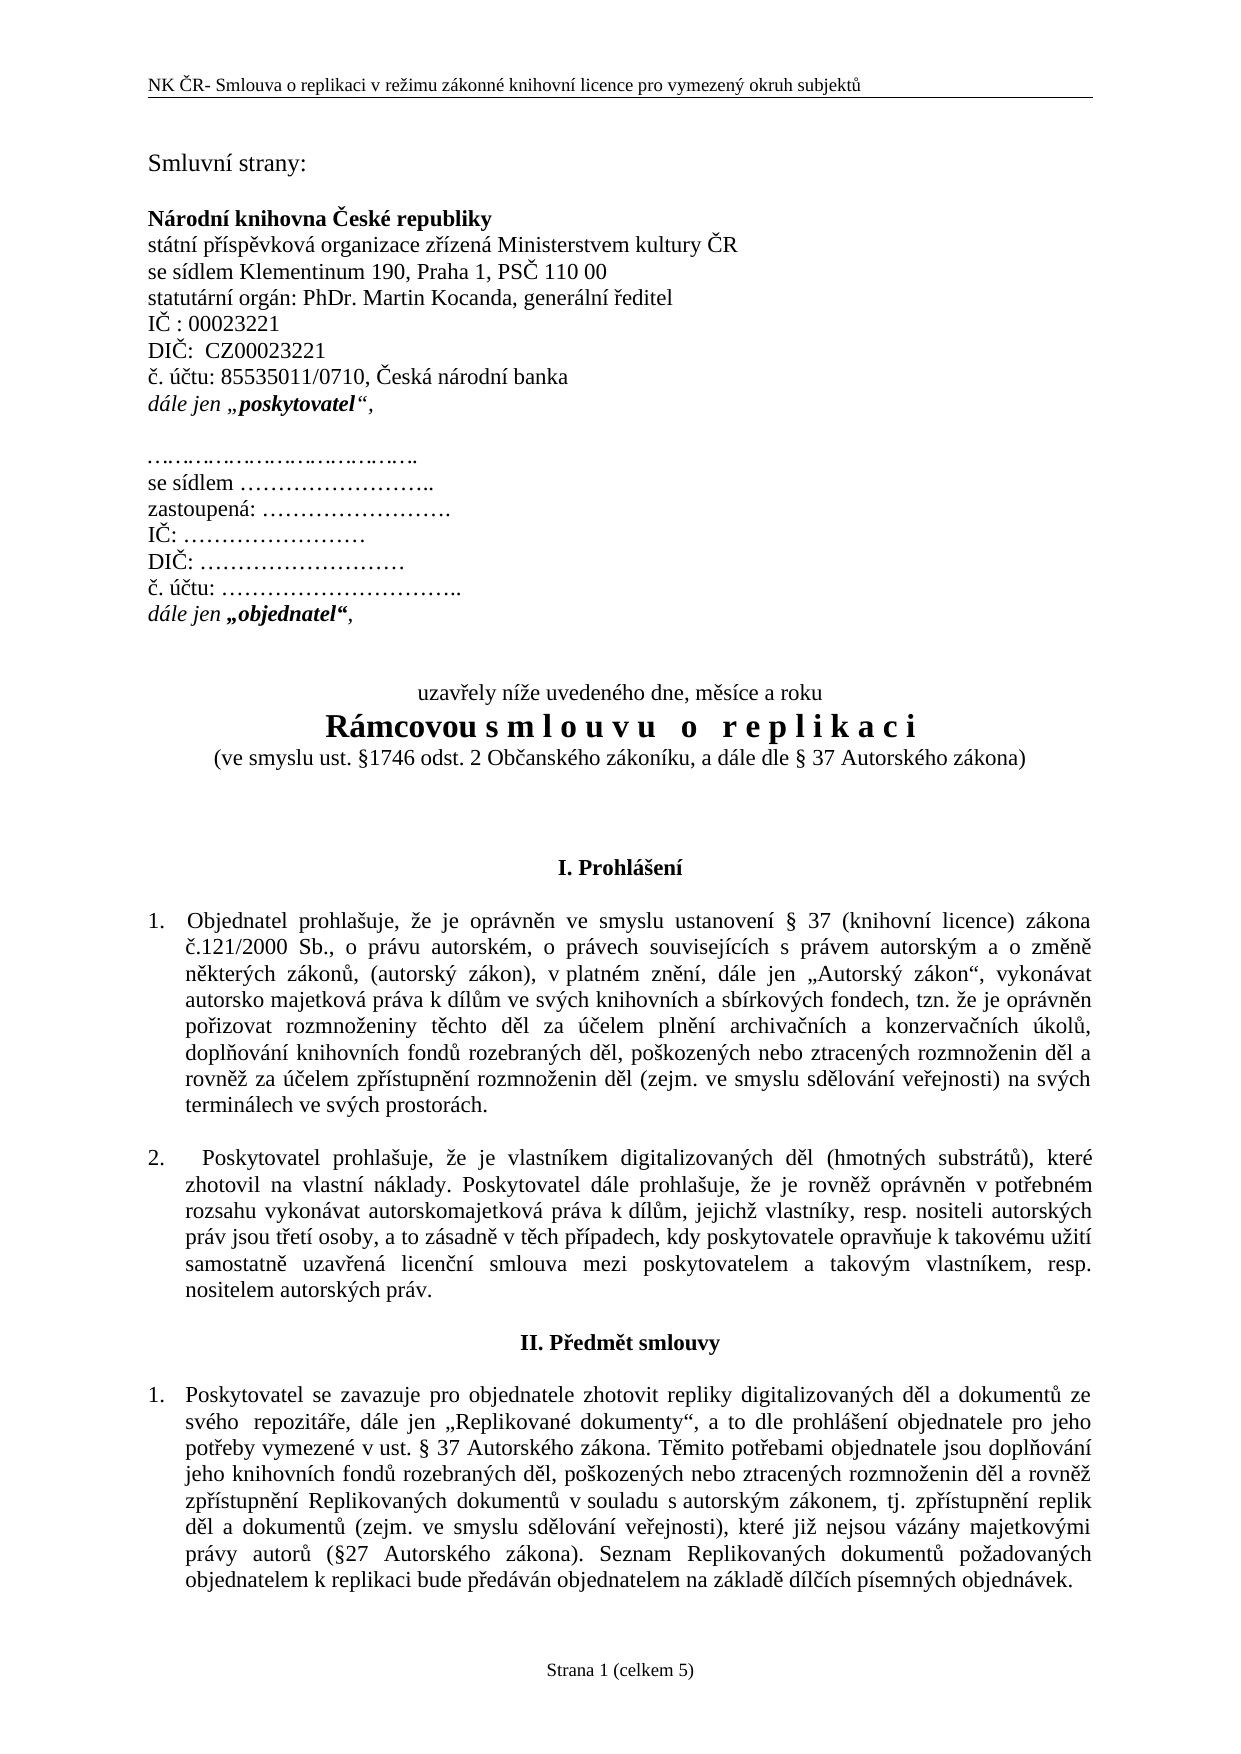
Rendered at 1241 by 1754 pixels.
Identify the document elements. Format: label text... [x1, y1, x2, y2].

text Smluvní strany: [148, 148, 1093, 176]
text 1. Poskytovatel se zavazuje pro objednatele zhotovit repliky digitalizovaných děl a dokumentů ze svého repozitáře, dále jen „Replikované dokumenty“, a to dle prohlášení objednatele pro jeho potřeby vymezené v ust. § 37 Autorského zákona. Těmito potřebami objednatele jsou doplňování jeho knihovních fondů rozebraných děl, poškozených nebo ztracených rozmnoženin děl a rovněž zpřístupnění Replikovaných dokumentů v souladu s autorským zákonem, tj. zpřístupnění replik děl a dokumentů (zejm. ve smyslu sdělování veřejnosti), které již nejsou vázány majetkovými právy autorů (§27 Autorského zákona). Seznam Replikovaných dokumentů požadovaných objednatelem k replikaci bude předáván objednatelem na základě dílčích písemných objednávek. [148, 1381, 1093, 1592]
text DIČ: CZ00023221 [148, 337, 1093, 363]
text dále jen „poskytovatel“, [148, 389, 1093, 416]
text …………………………………. [148, 442, 1093, 469]
text IČ: …………………… [148, 521, 1093, 548]
text se sídlem …………………….. [148, 469, 1093, 495]
text dále jen „objednatel“, [148, 600, 1093, 627]
text Rámcovou s m l o u v u o r e p l i k a c i [148, 706, 1093, 744]
text se sídlem Klementinum 190, Praha 1, PSČ 110 00 [148, 258, 1093, 284]
text Národní knihovna České republiky [148, 205, 1093, 231]
text (ve smyslu ust. §1746 odst. 2 Občanského zákoníku, a dále dle § 37 Autorského zákona) [148, 744, 1093, 771]
text státní příspěvková organizace zřízená Ministerstvem kultury ČR [148, 231, 1093, 258]
text I. Prohlášení [148, 854, 1093, 881]
text DIČ: ……………………… [148, 548, 1093, 574]
text č. účtu: 85535011/0710, Česká národní banka [148, 363, 1093, 389]
text uzavřely níže uvedeného dne, měsíce a roku [148, 679, 1093, 706]
text 2. Poskytovatel prohlašuje, že je vlastníkem digitalizovaných děl (hmotných substrátů), které zhotovil na vlastní náklady. Poskytovatel dále prohlašuje, že je rovněž oprávněn v potřebném rozsahu vykonávat autorskomajetková práva k dílům, jejichž vlastníky, resp. nositeli autorských práv jsou třetí osoby, a to zásadně v těch případech, kdy poskytovatele opravňuje k takovému užití samostatně uzavřená licenční smlouva mezi poskytovatelem a takovým vlastníkem, resp. nositelem autorských práv. [148, 1144, 1093, 1302]
text č. účtu: ………………………….. [148, 574, 1093, 600]
subtitle II. Předmět smlouvy [148, 1329, 1093, 1355]
text 1. Objednatel prohlašuje, že je oprávněn ve smyslu ustanovení § 37 (knihovní licence) zákona č.121/2000 Sb., o právu autorském, o právech souvisejících s právem autorským a o změně některých zákonů, (autorský zákon), v platném znění, dále jen „Autorský zákon“, vykonávat autorsko majetková práva k dílům ve svých knihovních a sbírkových fondech, tzn. že je oprávněn pořizovat rozmnoženiny těchto děl za účelem plnění archivačních a konzervačních úkolů, doplňování knihovních fondů rozebraných děl, poškozených nebo ztracených rozmnoženin děl a rovněž za účelem zpřístupnění rozmnoženin děl (zejm. ve smyslu sdělování veřejnosti) na svých terminálech ve svých prostorách. [148, 907, 1093, 1118]
text statutární orgán: PhDr. Martin Kocanda, generální ředitel [148, 284, 1093, 311]
text IČ : 00023221 [148, 311, 1093, 337]
text zastoupená: ……………………. [148, 495, 1093, 521]
